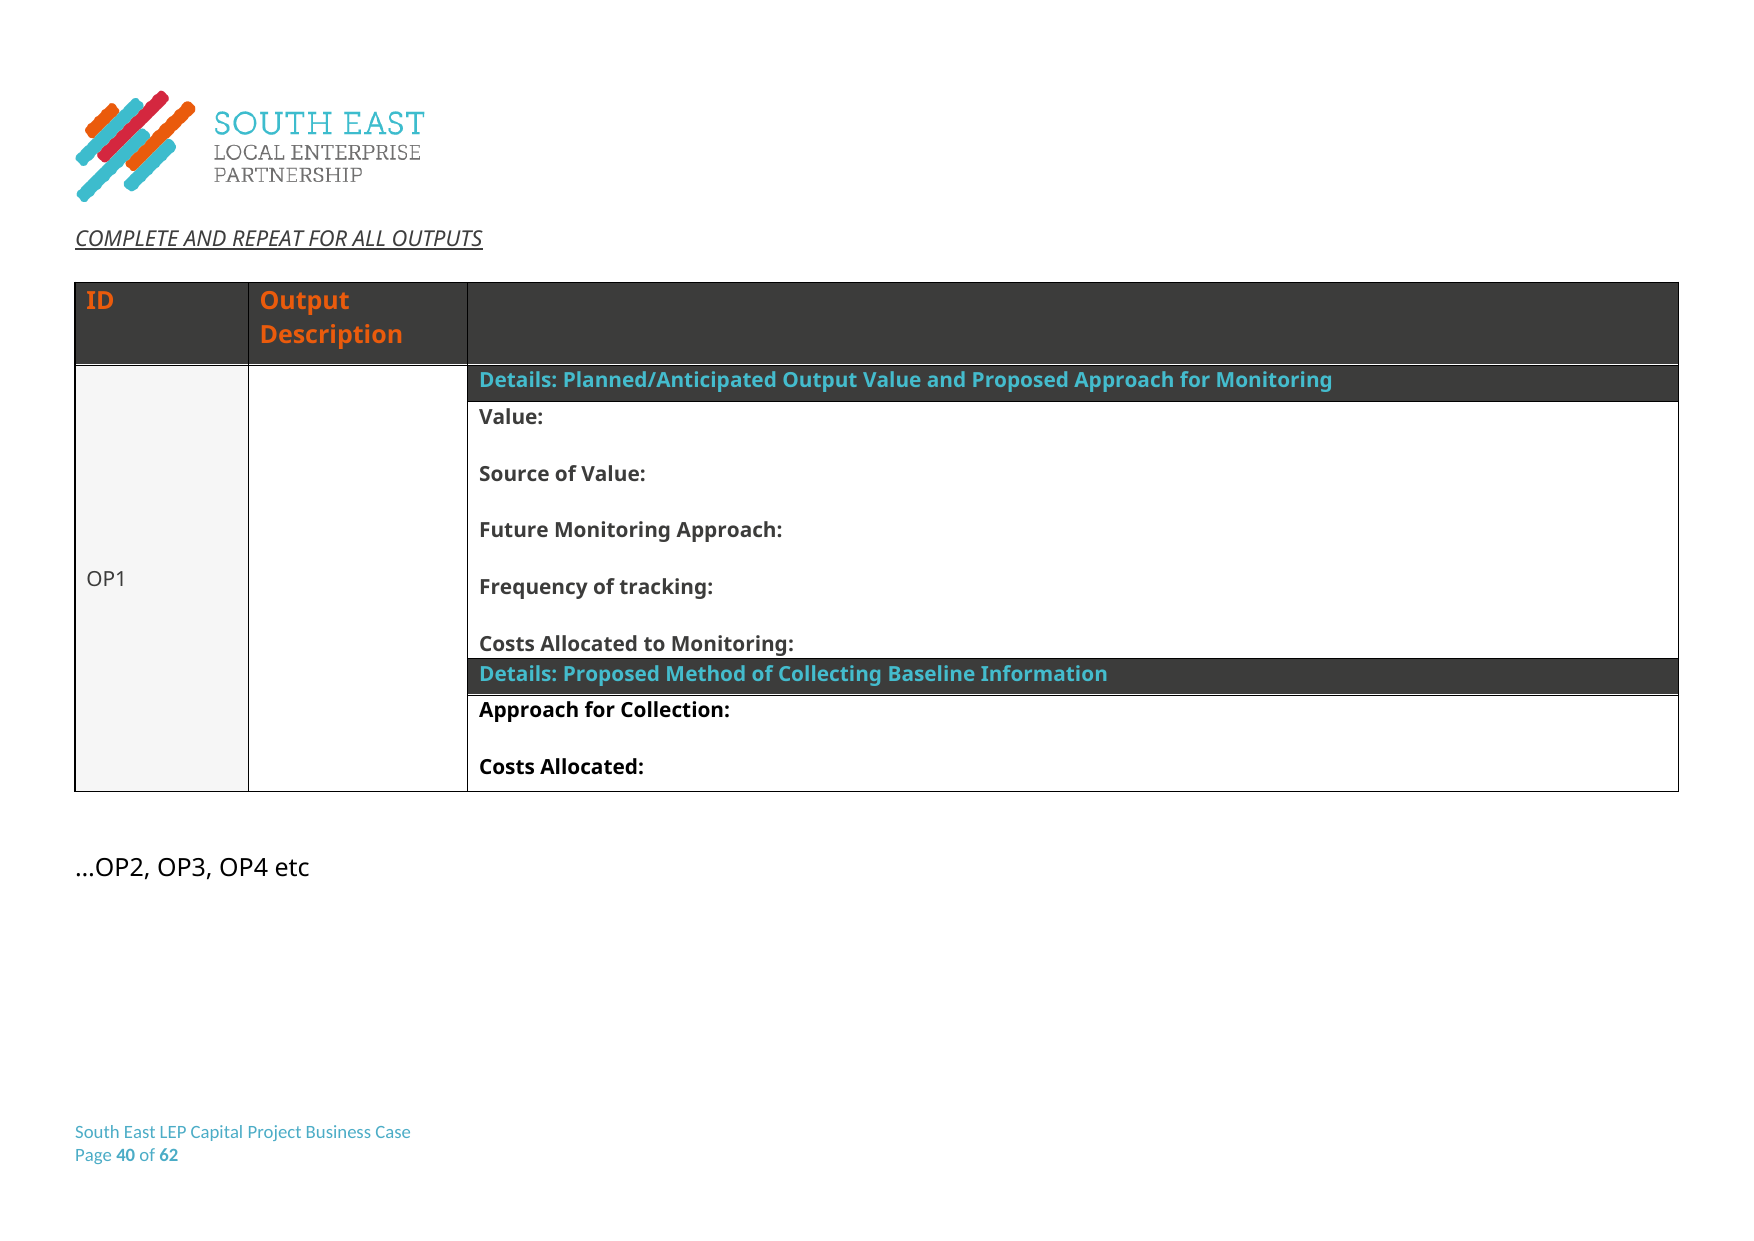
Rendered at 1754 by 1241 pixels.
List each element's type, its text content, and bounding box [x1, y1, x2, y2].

table_cell OP1 [76, 366, 248, 791]
text …OP2, OP3, OP4 etc [75, 849, 1679, 884]
table_cell Value: Source of Value: Future Monitoring Approach: Frequency of tracking: Costs Allocated to Monitoring: [468, 402, 1678, 658]
table_header [468, 283, 1678, 364]
text Complete and repeat for all Outputs [75, 223, 1679, 253]
table_header Output Description [249, 283, 467, 364]
picture [71, 82, 425, 204]
table_cell Approach for Collection: Costs Allocated: [468, 696, 1678, 791]
table_cell Details: Planned/Anticipated Output Value and Proposed Approach for Monitoring [468, 366, 1678, 401]
table_cell [249, 366, 467, 791]
table_header ID [76, 283, 248, 364]
table_cell Details: Proposed Method of Collecting Baseline Information [468, 659, 1678, 694]
